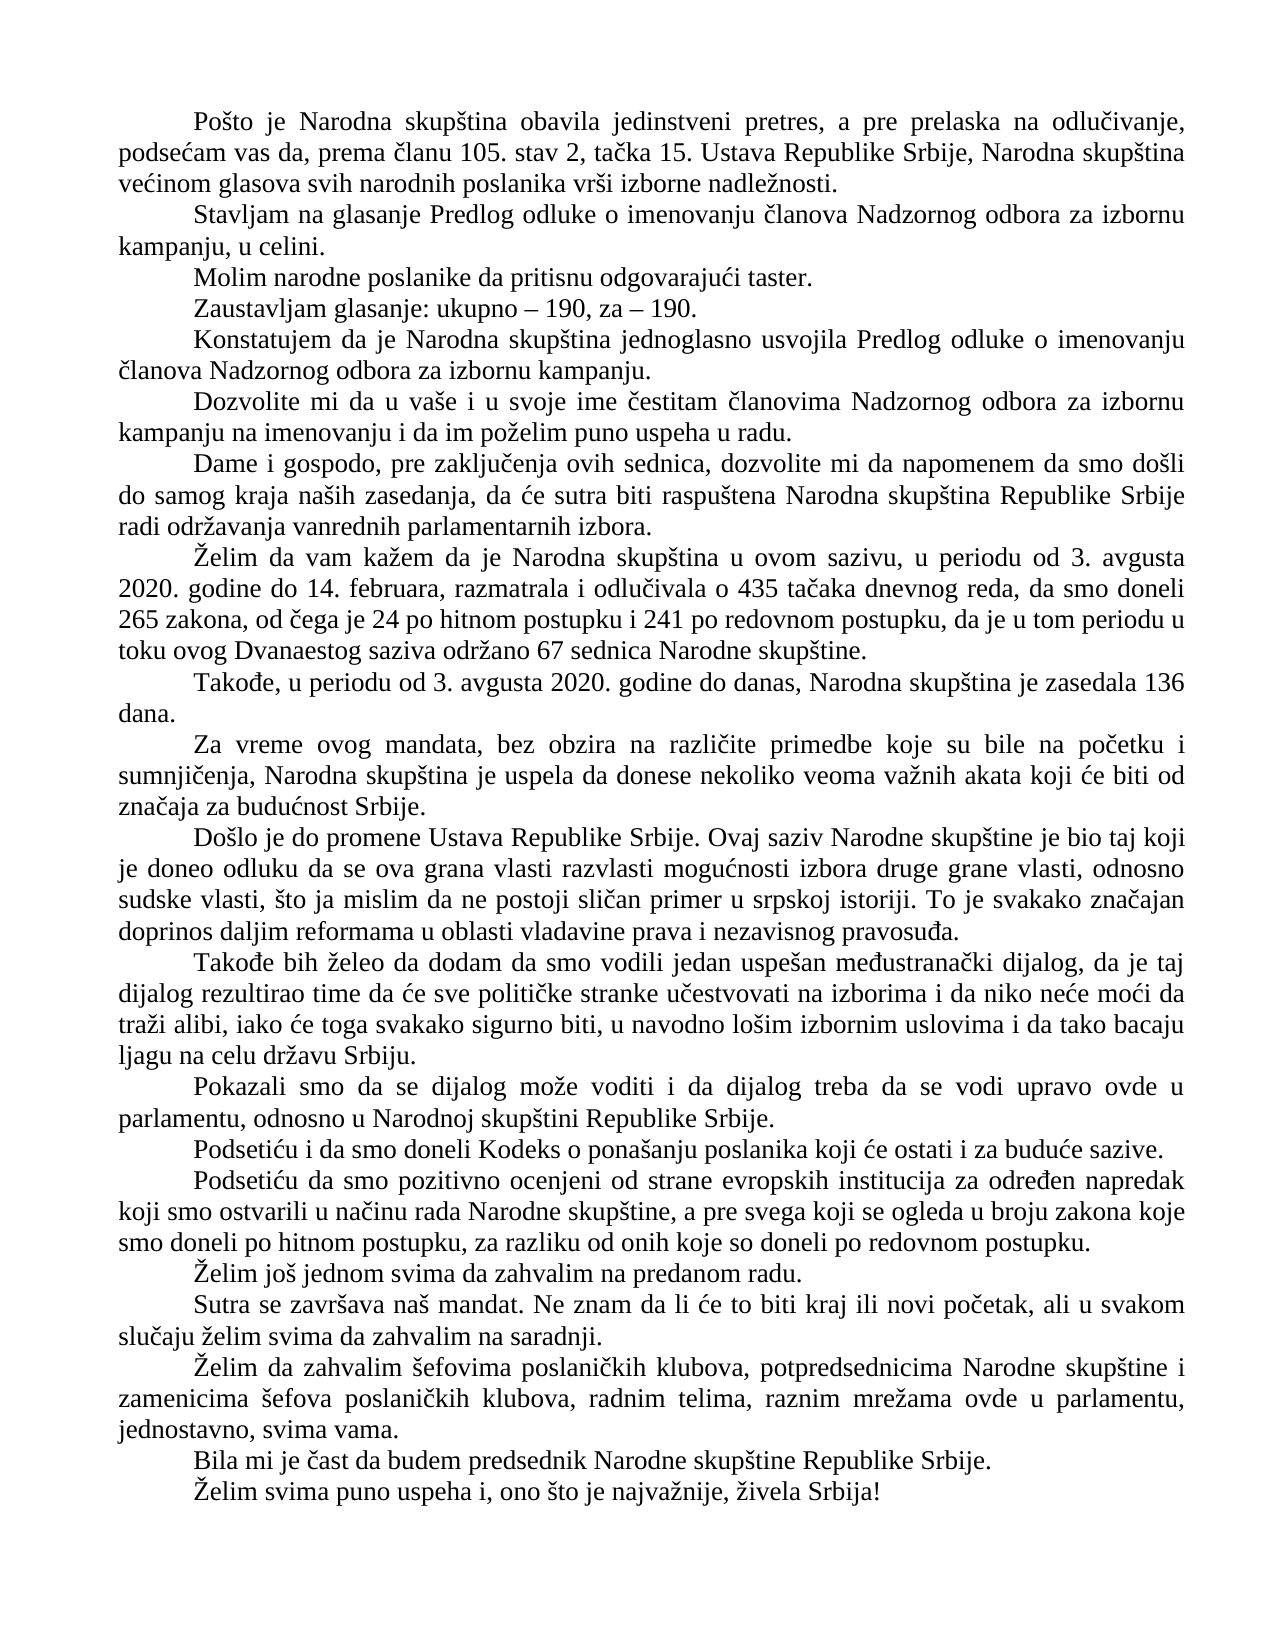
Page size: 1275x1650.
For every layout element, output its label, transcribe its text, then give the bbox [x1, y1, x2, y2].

text Molim narodne poslanike da pritisnu odgovarajući taster. [118, 261, 1186, 292]
text Takođe, u periodu od 3. avgusta 2020. godine do danas, Narodna skupština je zasedala 136 dana. [118, 666, 1186, 728]
text Želim da zahvalim šefovima poslaničkih klubova, potpredsednicima Narodne skupštine i zamenicima šefova poslaničkih klubova, radnim telima, raznim mrežama ovde u parlamentu, jednostavno, svima vama. [118, 1351, 1186, 1444]
text Bila mi je čast da budem predsednik Narodne skupštine Republike Srbije. [118, 1444, 1186, 1475]
text Želim svima puno uspeha i, ono što je najvažnije, živela Srbija! [118, 1475, 1186, 1507]
text Takođe bih želeo da dodam da smo vodili jedan uspešan međustranački dijalog, da je taj dijalog rezultirao time da će sve političke stranke učestvovati na izborima i da niko neće moći da traži alibi, iako će toga svakako sigurno biti, u navodno lošim izbornim uslovima i da tako bacaju ljagu na celu državu Srbiju. [118, 946, 1186, 1071]
text Zaustavljam glasanje: ukupno – 190, za – 190. [118, 292, 1186, 323]
text Dame i gospodo, pre zaključenja ovih sednica, dozvolite mi da napomenem da smo došli do samog kraja naših zasedanja, da će sutra biti raspuštena Narodna skupština Republike Srbije radi održavanja vanrednih parlamentarnih izbora. [118, 448, 1186, 541]
text Konstatujem da je Narodna skupština jednoglasno usvojila Predlog odluke o imenovanju članova Nadzornog odbora za izbornu kampanju. [118, 323, 1186, 385]
text Stavljam na glasanje Predlog odluke o imenovanju članova Nadzornog odbora za izbornu kampanju, u celini. [118, 198, 1186, 261]
text Dozvolite mi da u vaše i u svoje ime čestitam članovima Nadzornog odbora za izbornu kampanju na imenovanju i da im poželim puno uspeha u radu. [118, 385, 1186, 448]
text Podsetiću da smo pozitivno ocenjeni od strane evropskih institucija za određen napredak koji smo ostvarili u načinu rada Narodne skupštine, a pre svega koji se ogleda u broju zakona koje smo doneli po hitnom postupku, za razliku od onih koje so doneli po redovnom postupku. [118, 1164, 1186, 1257]
text Sutra se završava naš mandat. Ne znam da li će to biti kraj ili novi početak, ali u svakom slučaju želim svima da zahvalim na saradnji. [118, 1288, 1186, 1351]
text Pokazali smo da se dijalog može voditi i da dijalog treba da se vodi upravo ovde u parlamentu, odnosno u Narodnoj skupštini Republike Srbije. [118, 1071, 1186, 1133]
text Podsetiću i da smo doneli Kodeks o ponašanju poslanika koji će ostati i za buduće sazive. [118, 1133, 1186, 1164]
text Došlo je do promene Ustava Republike Srbije. Ovaj saziv Narodne skupštine je bio taj koji je doneo odluku da se ova grana vlasti razvlasti mogućnosti izbora druge grane vlasti, odnosno sudske vlasti, što ja mislim da ne postoji sličan primer u srpskoj istoriji. To je svakako značajan doprinos daljim reformama u oblasti vladavine prava i nezavisnog pravosuđa. [118, 821, 1186, 946]
text Za vreme ovog mandata, bez obzira na različite primedbe koje su bile na početku i sumnjičenja, Narodna skupština je uspela da donese nekoliko veoma važnih akata koji će biti od značaja za budućnost Srbije. [118, 728, 1186, 821]
text Želim da vam kažem da je Narodna skupština u ovom sazivu, u periodu od 3. avgusta 2020. godine do 14. februara, razmatrala i odlučivala o 435 tačaka dnevnog reda, da smo doneli 265 zakona, od čega je 24 po hitnom postupku i 241 po redovnom postupku, da je u tom periodu u toku ovog Dvanaestog saziva održano 67 sednica Narodne skupštine. [118, 541, 1186, 666]
text Želim još jednom svima da zahvalim na predanom radu. [118, 1257, 1186, 1288]
text Pošto je Narodna skupština obavila jedinstveni pretres, a pre prelaska na odlučivanje, podsećam vas da, prema članu 105. stav 2, tačka 15. Ustava Republike Srbije, Narodna skupština većinom glasova svih narodnih poslanika vrši izborne nadležnosti. [118, 105, 1186, 198]
